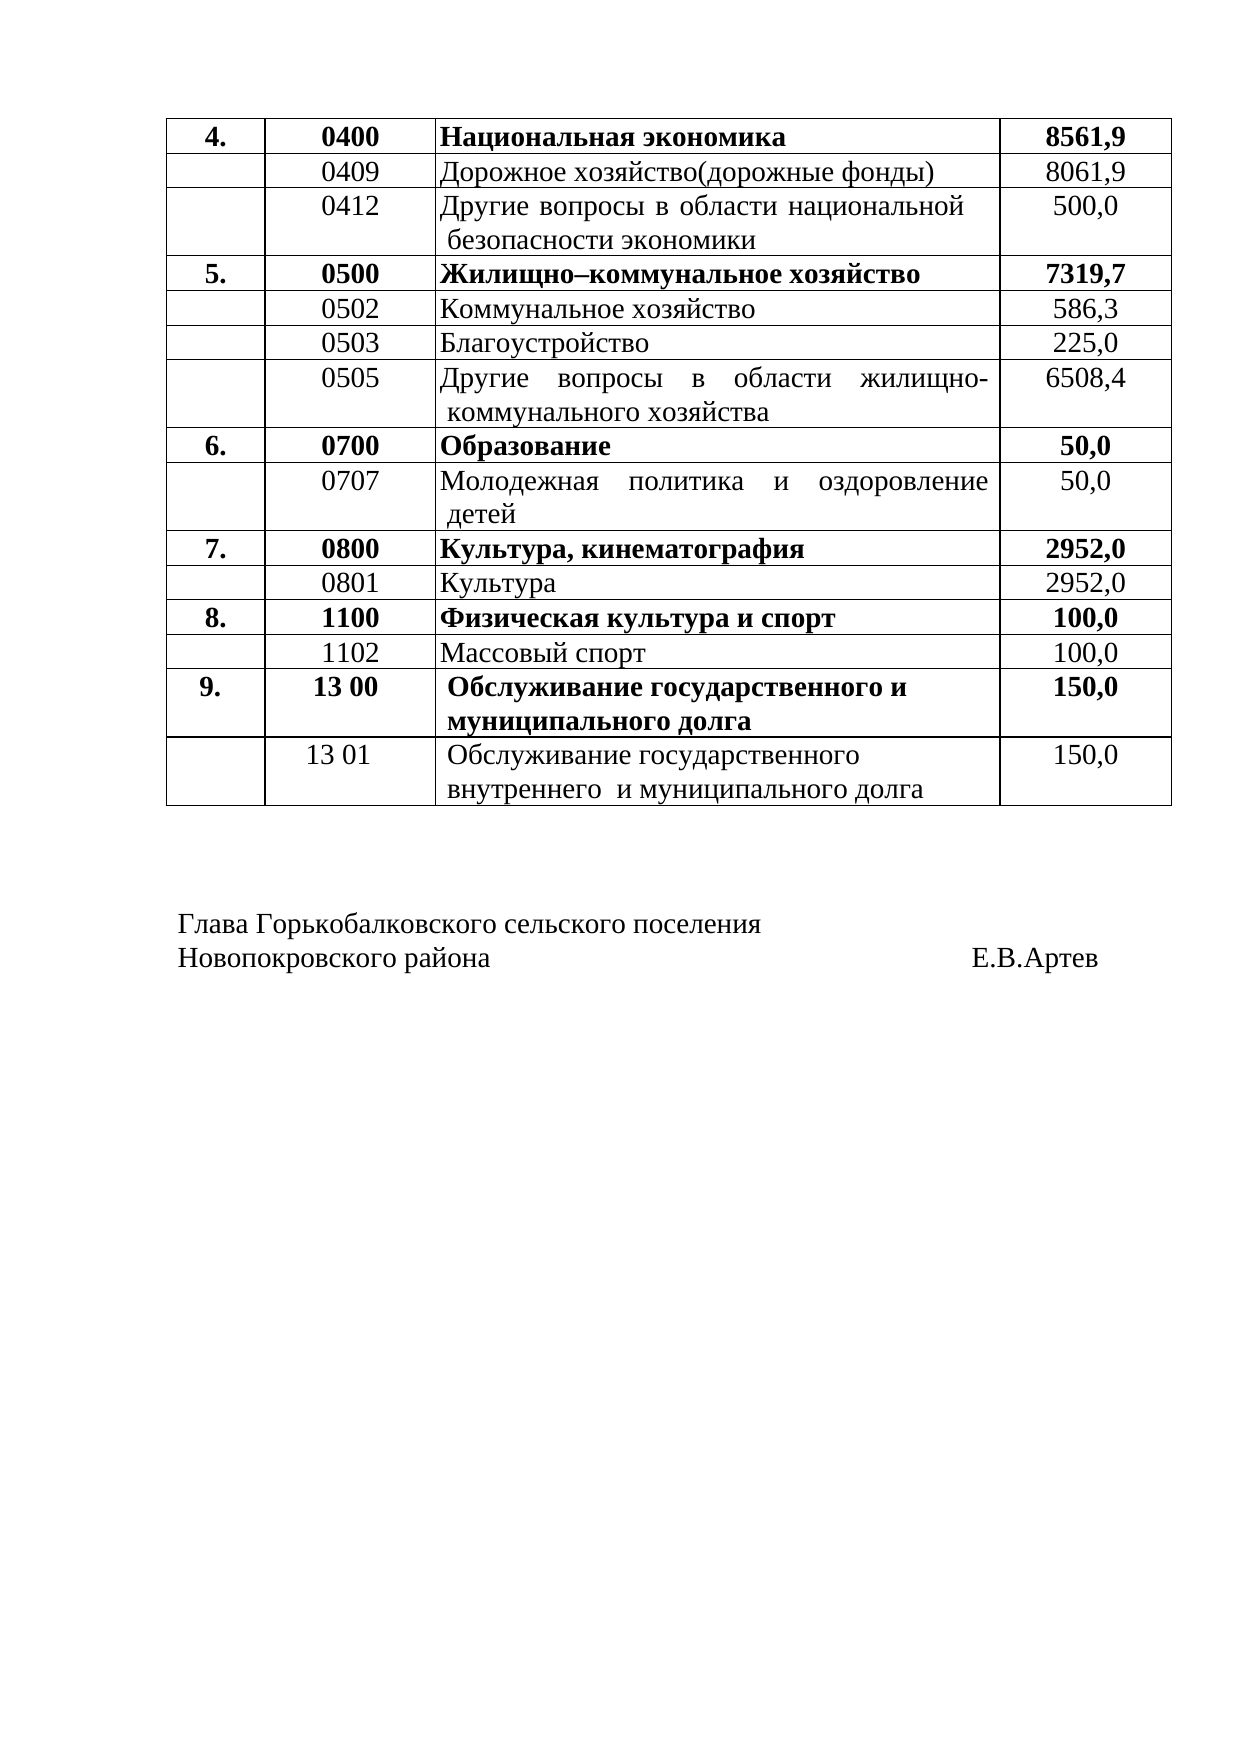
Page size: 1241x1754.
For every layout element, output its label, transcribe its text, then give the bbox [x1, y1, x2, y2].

table_cell [167, 326, 264, 359]
table_cell Другие вопросы в области национальной безопасности экономики [436, 188, 999, 255]
table_cell Благоустройство [436, 326, 999, 359]
table_cell [167, 566, 264, 599]
table_cell 1102 [266, 635, 435, 668]
table_cell 8. [167, 600, 264, 634]
table_cell Физическая культура и спорт [436, 600, 999, 634]
table_cell 0801 [266, 566, 435, 599]
table_cell 100,0 [1001, 600, 1171, 634]
table_cell [167, 463, 264, 530]
table_cell 2952,0 [1001, 566, 1171, 599]
table_cell Обслуживание государственного и муниципального долга [436, 669, 999, 736]
table_cell [167, 154, 264, 187]
table_cell Молодежная политика и оздоровление детей [436, 463, 999, 530]
text Глава Горькобалковского сельского поселения [177, 906, 1166, 940]
table_cell [167, 360, 264, 427]
table_cell 0800 [266, 531, 435, 564]
table_cell 13 01 [266, 738, 435, 804]
table_cell Жилищно–коммунальное хозяйство [436, 256, 999, 290]
table_cell Обслуживание государственного внутреннего и муниципального долга [436, 738, 999, 804]
table_cell 7. [167, 531, 264, 564]
table_cell 0700 [266, 428, 435, 462]
table_cell [167, 635, 264, 668]
table_cell 8561,9 [1001, 119, 1171, 153]
table_cell 6. [167, 428, 264, 462]
table_cell 0412 [266, 188, 435, 255]
table_cell 0500 [266, 256, 435, 290]
table_cell Дорожное хозяйство(дорожные фонды) [436, 154, 999, 187]
table_cell 0707 [266, 463, 435, 530]
table_cell 150,0 [1001, 669, 1171, 736]
table_cell 0502 [266, 291, 435, 324]
table_cell 100,0 [1001, 635, 1171, 668]
table_cell 0505 [266, 360, 435, 427]
table_cell 586,3 [1001, 291, 1171, 324]
table_cell Массовый спорт [436, 635, 999, 668]
table_cell 9. [167, 669, 264, 736]
table_cell 0409 [266, 154, 435, 187]
table_cell 50,0 [1001, 428, 1171, 462]
table_cell Культура, кинематография [436, 531, 999, 564]
table_cell 1100 [266, 600, 435, 634]
table_cell [167, 291, 264, 324]
table_cell [167, 188, 264, 255]
table_cell 2952,0 [1001, 531, 1171, 564]
table_cell [167, 738, 264, 804]
table_cell Культура [436, 566, 999, 599]
table_cell 225,0 [1001, 326, 1171, 359]
table_cell 13 00 [266, 669, 435, 736]
table_cell Другие вопросы в области жилищно-коммунального хозяйства [436, 360, 999, 427]
table_cell 150,0 [1001, 738, 1171, 804]
table_cell 8061,9 [1001, 154, 1171, 187]
table_cell 500,0 [1001, 188, 1171, 255]
text Новопокровского района Е.В.Артев [177, 940, 1166, 973]
table_cell 6508,4 [1001, 360, 1171, 427]
table_cell 7319,7 [1001, 256, 1171, 290]
table_cell Образование [436, 428, 999, 462]
table_cell 0400 [266, 119, 435, 153]
table_cell 0503 [266, 326, 435, 359]
table_cell 4. [167, 119, 264, 153]
table_cell Коммунальное хозяйство [436, 291, 999, 324]
table_cell 50,0 [1001, 463, 1171, 530]
table_cell 5. [167, 256, 264, 290]
table_cell Национальная экономика [436, 119, 999, 153]
